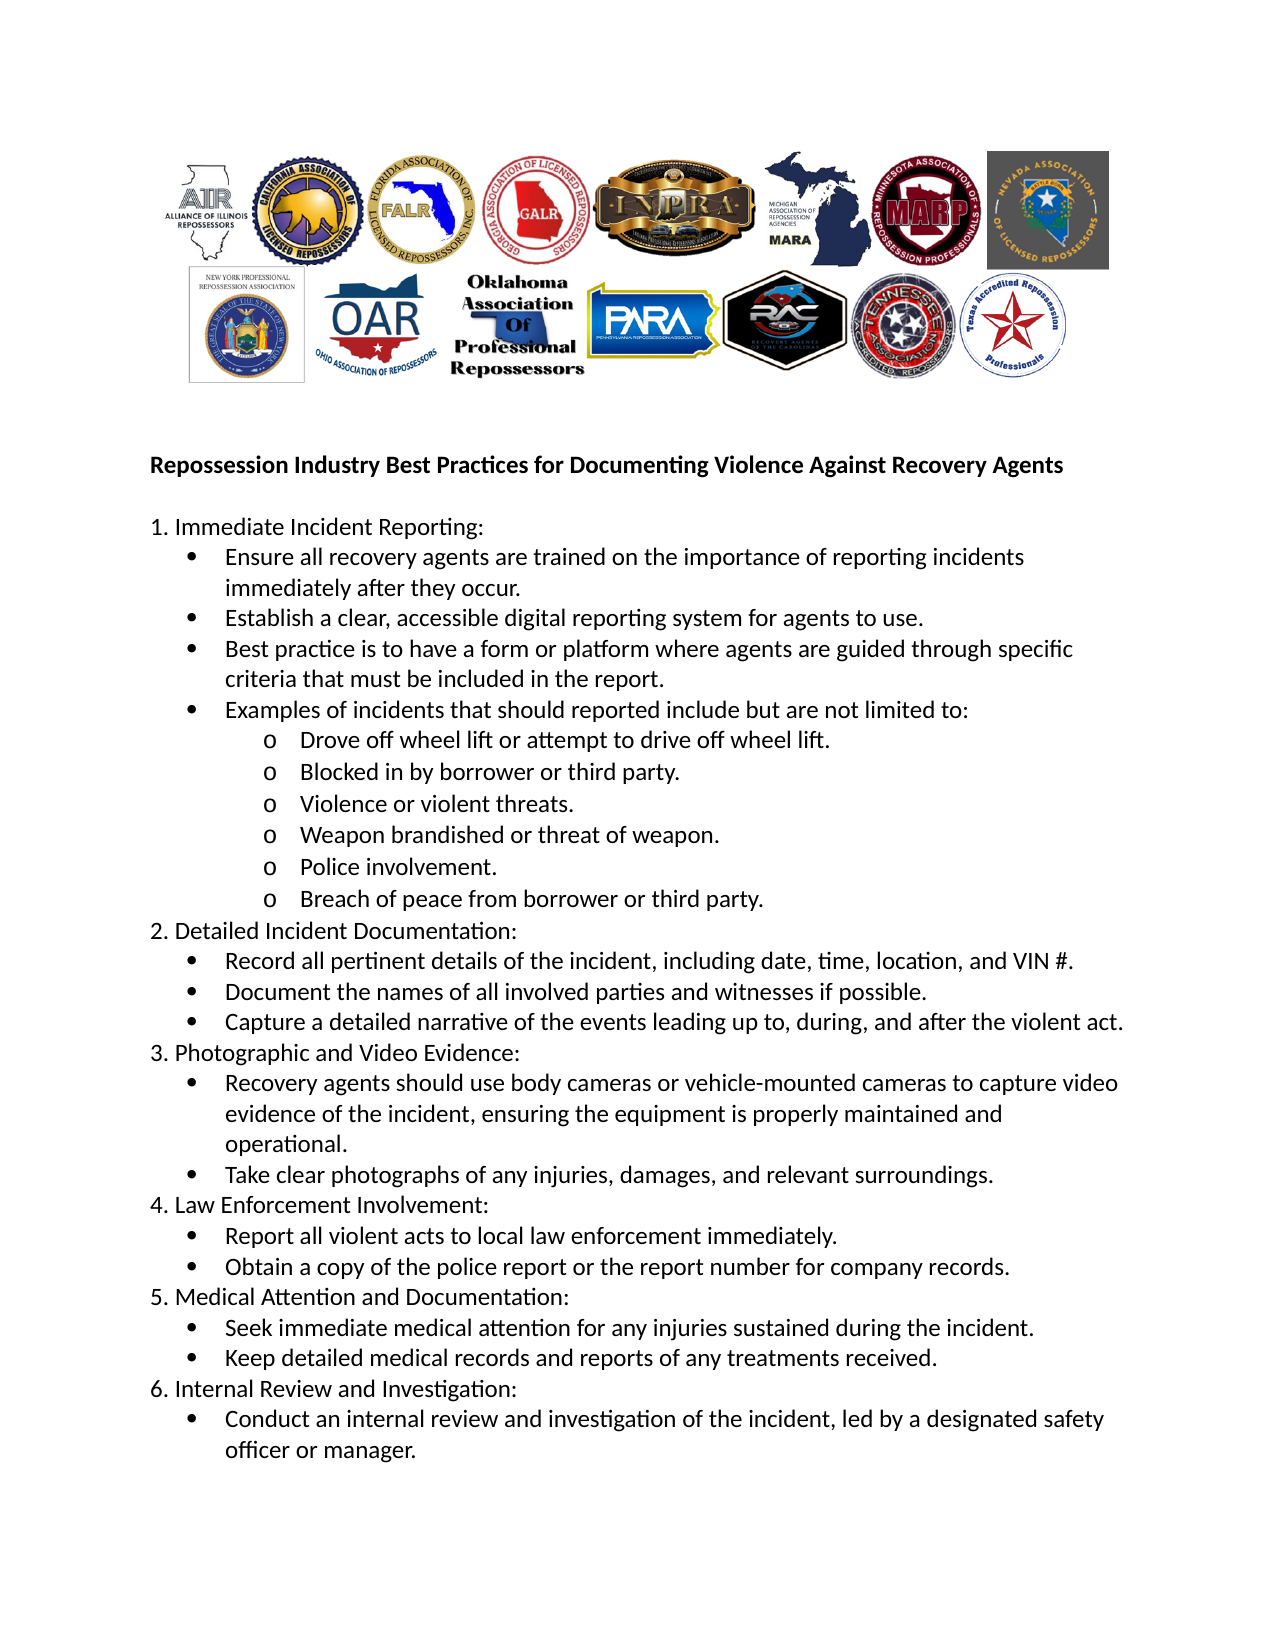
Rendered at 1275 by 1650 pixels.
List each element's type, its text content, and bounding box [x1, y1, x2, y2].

list Breach of peace from borrower or third party. [262, 883, 1125, 915]
list Record all pertinent details of the incident, including date, time, location, and VIN #. [187, 945, 1125, 976]
text 2. Detailed Incident Documentation: [150, 915, 1125, 945]
list Report all violent acts to local law enforcement immediately. [187, 1220, 1125, 1251]
text 5. Medical Attention and Documentation: [150, 1281, 1125, 1312]
list Violence or violent threats. [262, 788, 1125, 819]
text 6. Internal Review and Investigation: [150, 1373, 1125, 1403]
list Examples of incidents that should reported include but are not limited to: [187, 694, 1125, 724]
list Take clear photographs of any injuries, damages, and relevant surroundings. [187, 1159, 1125, 1189]
list Weapon brandished or threat of weapon. [262, 819, 1125, 851]
list Ensure all recovery agents are trained on the importance of reporting incidents immediately after they occur. [187, 541, 1125, 602]
list Recovery agents should use body cameras or vehicle-mounted cameras to capture video evidence of the incident, ensuring the equipment is properly maintained and operational. [187, 1067, 1125, 1159]
list Police involvement. [262, 851, 1125, 883]
list Establish a clear, accessible digital reporting system for agents to use. [187, 602, 1125, 633]
list Conduct an internal review and investigation of the incident, led by a designated safety officer or manager. [187, 1403, 1125, 1464]
text 1. Immediate Incident Reporting: [150, 511, 1125, 541]
text Repossession Industry Best Practices for Documenting Violence Against Recovery Agents [150, 449, 1125, 480]
text 3. Photographic and Video Evidence: [150, 1037, 1125, 1067]
list Capture a detailed narrative of the events leading up to, during, and after the violent act. [187, 1006, 1125, 1037]
picture [150, 150, 1125, 389]
list Blocked in by borrower or third party. [262, 756, 1125, 788]
list Document the names of all involved parties and witnesses if possible. [187, 976, 1125, 1006]
list Seek immediate medical attention for any injuries sustained during the incident. [187, 1312, 1125, 1342]
list Drove off wheel lift or attempt to drive off wheel lift. [262, 724, 1125, 756]
list Best practice is to have a form or platform where agents are guided through specific criteria that must be included in the report. [187, 633, 1125, 694]
list Keep detailed medical records and reports of any treatments received. [187, 1342, 1125, 1373]
list Obtain a copy of the police report or the report number for company records. [187, 1251, 1125, 1281]
text 4. Law Enforcement Involvement: [150, 1189, 1125, 1220]
